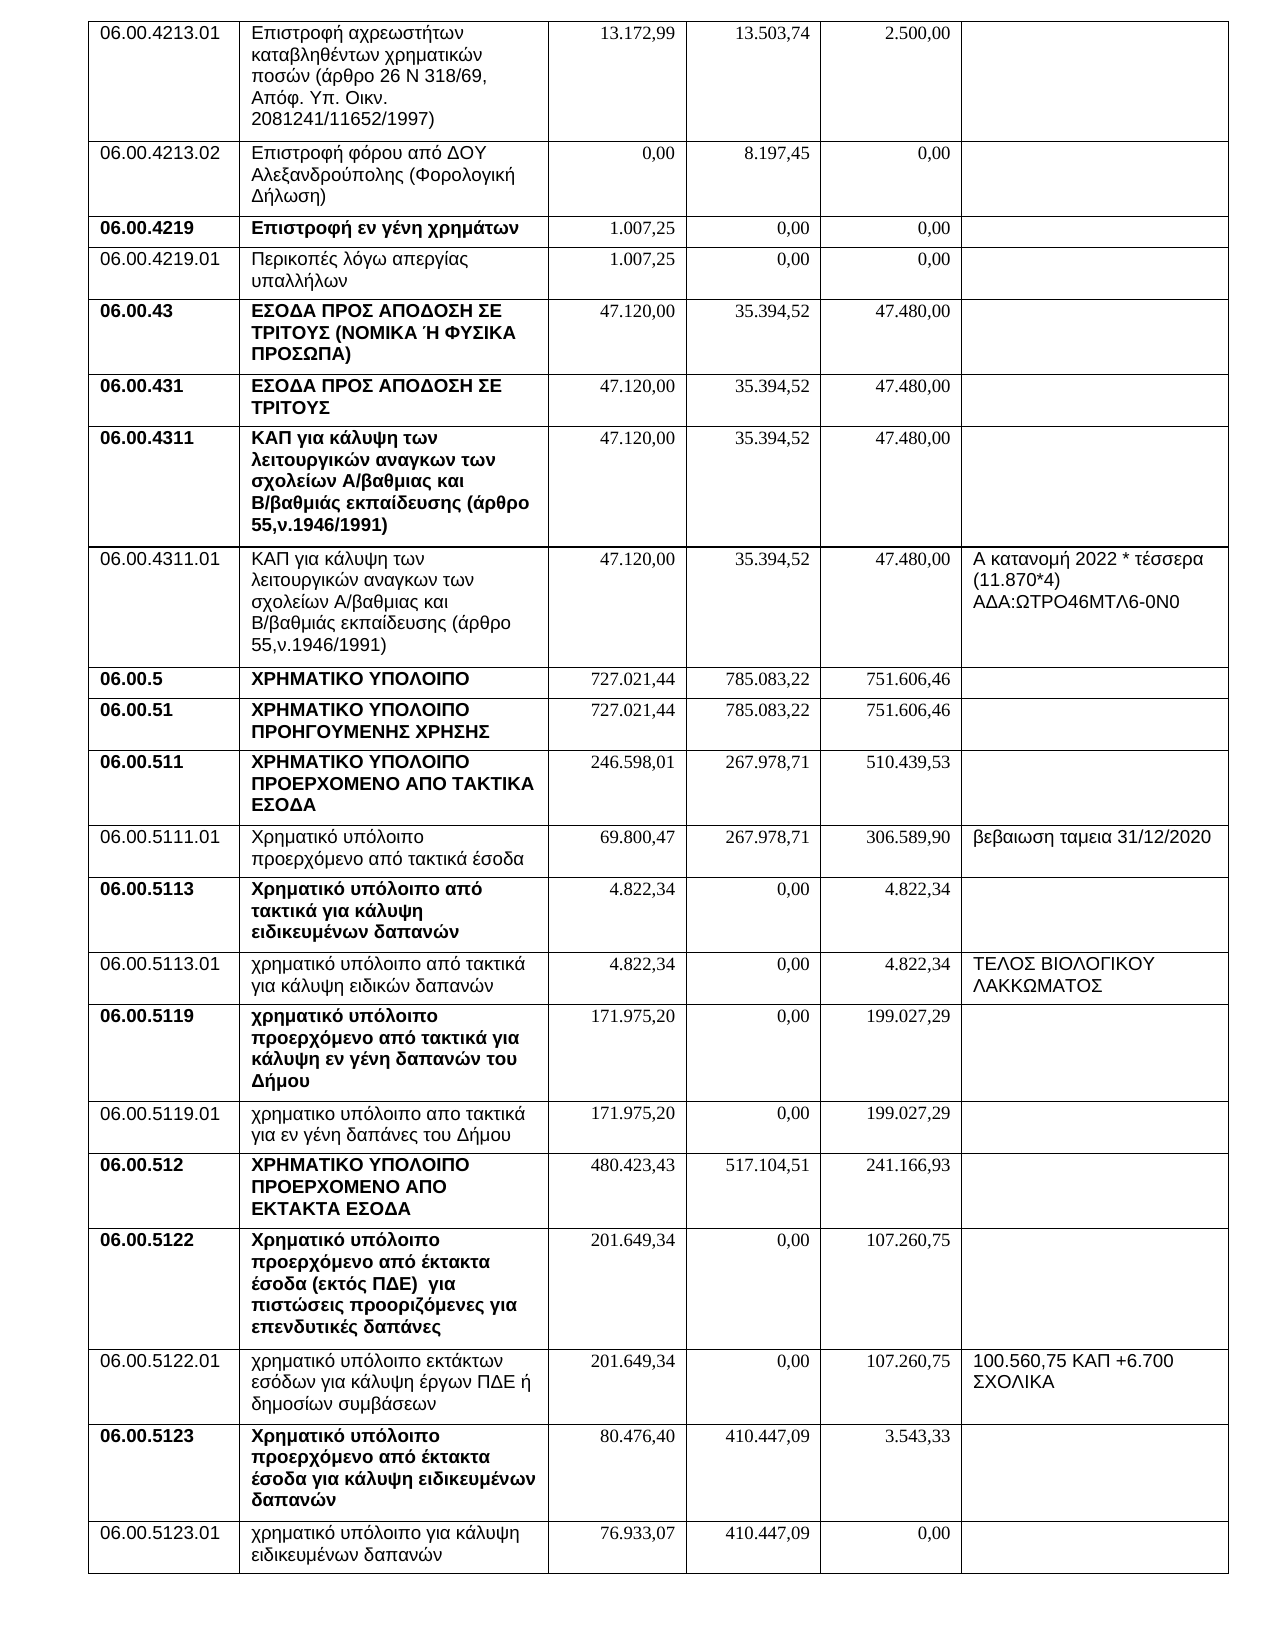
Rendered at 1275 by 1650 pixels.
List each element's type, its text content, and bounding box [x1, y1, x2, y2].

table_cell 171.975,20 [549, 1102, 686, 1153]
table_cell 06.00.51 [89, 699, 239, 750]
table_cell 47.480,00 [821, 548, 961, 667]
table_cell 0,00 [687, 217, 820, 247]
table_cell 3.543,33 [821, 1425, 961, 1521]
table_cell Α κατανομή 2022 * τέσσερα (11.870*4) ΑΔΑ:ΩΤΡΟ46ΜΤΛ6-0Ν0 [962, 548, 1228, 667]
table_cell Χρηματικό υπόλοιπο προερχόμενο από έκτακτα έσοδα για κάλυψη ειδικευμένων δαπανών [240, 1425, 548, 1521]
table_cell Επιστροφή φόρου από ΔΟΥ Αλεξανδρούπολης (Φορολογική Δήλωση) [240, 142, 548, 216]
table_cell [240, 22, 548, 141]
table_cell 241.166,93 [821, 1154, 961, 1228]
table_cell 4.822,34 [549, 878, 686, 952]
table_cell 06.00.5119 [89, 1005, 239, 1101]
table_cell 1.007,25 [549, 217, 686, 247]
table_cell 727.021,44 [549, 668, 686, 698]
table_cell 47.480,00 [821, 375, 961, 426]
table_cell 06.00.4311 [89, 427, 239, 546]
table_cell 0,00 [687, 878, 820, 952]
table_cell 785.083,22 [687, 699, 820, 750]
table_cell 0,00 [821, 1522, 961, 1573]
table_cell [962, 142, 1228, 216]
table_cell 0,00 [821, 248, 961, 299]
table_cell [962, 1005, 1228, 1101]
table_cell Χρηματικό υπόλοιπο από τακτικά για κάλυψη ειδικευμένων δαπανών [240, 878, 548, 952]
table_cell 47.120,00 [549, 548, 686, 667]
table_cell 06.00.5123.01 [89, 1522, 239, 1573]
table_cell ΧΡΗΜΑΤΙΚΟ ΥΠΟΛΟΙΠΟ ΠΡΟΕΡΧΟΜΕΝΟ ΑΠΟ ΤΑΚΤΙΚΑ ΕΣΟΔΑ [240, 751, 548, 825]
table_cell 267.978,71 [687, 751, 820, 825]
table_cell Επιστροφή εν γένη χρημάτων [240, 217, 548, 247]
table_cell χρηματικό υπόλοιπο προερχόμενο από τακτικά για κάλυψη εν γένη δαπανών του Δήμου [240, 1005, 548, 1101]
table_cell 201.649,34 [549, 1350, 686, 1423]
table_cell 06.00.5122 [89, 1229, 239, 1348]
table_cell 306.589,90 [821, 826, 961, 877]
table_cell 06.00.4213.02 [89, 142, 239, 216]
table_cell ΧΡΗΜΑΤΙΚΟ ΥΠΟΛΟΙΠΟ ΠΡΟΗΓΟΥΜΕΝΗΣ ΧΡΗΣΗΣ [240, 699, 548, 750]
table_cell [962, 878, 1228, 952]
table_cell χρηματικό υπόλοιπο από τακτικά για κάλυψη ειδικών δαπανών [240, 953, 548, 1004]
table_cell [962, 427, 1228, 546]
table_cell 199.027,29 [821, 1102, 961, 1153]
table_cell 13.172,99 [549, 22, 686, 141]
table_cell 1.007,25 [549, 248, 686, 299]
table_cell 80.476,40 [549, 1425, 686, 1521]
table_cell 751.606,46 [821, 668, 961, 698]
table_cell 13.503,74 [687, 22, 820, 141]
table_cell 4.822,34 [821, 953, 961, 1004]
table_cell 410.447,09 [687, 1522, 820, 1573]
table_cell 410.447,09 [687, 1425, 820, 1521]
table_cell 107.260,75 [821, 1350, 961, 1423]
table_cell [962, 751, 1228, 825]
table_cell 0,00 [687, 953, 820, 1004]
table_cell 76.933,07 [549, 1522, 686, 1573]
table_cell 0,00 [687, 248, 820, 299]
table_cell 0,00 [821, 217, 961, 247]
table_cell 171.975,20 [549, 1005, 686, 1101]
table_cell 47.480,00 [821, 427, 961, 546]
table_cell Χρηματικό υπόλοιπο προερχόμενο από τακτικά έσοδα [240, 826, 548, 877]
table_cell [962, 668, 1228, 698]
table_cell 06.00.5113 [89, 878, 239, 952]
table_cell 727.021,44 [549, 699, 686, 750]
table_cell 47.120,00 [549, 375, 686, 426]
table_cell [962, 1425, 1228, 1521]
table_cell χρηματικό υπόλοιπο εκτάκτων εσόδων για κάλυψη έργων ΠΔΕ ή δημοσίων συμβάσεων [240, 1350, 548, 1423]
table_cell [962, 375, 1228, 426]
table_cell [962, 1229, 1228, 1348]
table_cell Χρηματικό υπόλοιπο προερχόμενο από έκτακτα έσοδα (εκτός ΠΔΕ) για πιστώσεις προοριζόμενες για επενδυτικές δαπάνες [240, 1229, 548, 1348]
table_cell Περικοπές λόγω απεργίας υπαλλήλων [240, 248, 548, 299]
table_cell 06.00.5122.01 [89, 1350, 239, 1423]
table_cell [962, 217, 1228, 247]
table_cell 06.00.4219 [89, 217, 239, 247]
table_cell 2.500,00 [821, 22, 961, 141]
table_cell [962, 1154, 1228, 1228]
table_cell ΤΕΛΟΣ ΒΙΟΛΟΓΙΚΟΥ ΛΑΚΚΩΜΑΤΟΣ [962, 953, 1228, 1004]
table_cell 06.00.4219.01 [89, 248, 239, 299]
table_cell βεβαιωση ταμεια 31/12/2020 [962, 826, 1228, 877]
table_cell ΕΣΟΔΑ ΠΡΟΣ ΑΠΟΔΟΣΗ ΣΕ ΤΡΙΤΟΥΣ (ΝΟΜΙΚΑ Ή ΦΥΣΙΚΑ ΠΡΟΣΩΠΑ) [240, 300, 548, 374]
table_cell χρηματικό υπόλοιπο για κάλυψη ειδικευμένων δαπανών [240, 1522, 548, 1573]
table_cell 246.598,01 [549, 751, 686, 825]
table_cell [962, 699, 1228, 750]
table_cell ΚΑΠ για κάλυψη των λειτουργικών αναγκων των σχολείων Α/βαθμιας και Β/βαθμιάς εκπαίδευσης (άρθρο 55,ν.1946/1991) [240, 548, 548, 667]
table_cell 06.00.5113.01 [89, 953, 239, 1004]
table_cell 785.083,22 [687, 668, 820, 698]
table_cell 480.423,43 [549, 1154, 686, 1228]
table_cell 517.104,51 [687, 1154, 820, 1228]
table_cell 06.00.431 [89, 375, 239, 426]
table_cell 47.480,00 [821, 300, 961, 374]
table_cell 35.394,52 [687, 375, 820, 426]
table_cell 201.649,34 [549, 1229, 686, 1348]
table_cell 107.260,75 [821, 1229, 961, 1348]
table_cell 06.00.511 [89, 751, 239, 825]
table_cell 0,00 [687, 1102, 820, 1153]
table_cell 510.439,53 [821, 751, 961, 825]
table_cell 4.822,34 [821, 878, 961, 952]
table_cell 06.00.43 [89, 300, 239, 374]
table_cell ΕΣΟΔΑ ΠΡΟΣ ΑΠΟΔΟΣΗ ΣΕ ΤΡΙΤΟΥΣ [240, 375, 548, 426]
table_cell 69.800,47 [549, 826, 686, 877]
table_cell [962, 1102, 1228, 1153]
table_cell 199.027,29 [821, 1005, 961, 1101]
table_cell 35.394,52 [687, 300, 820, 374]
table_cell 06.00.4311.01 [89, 548, 239, 667]
table_cell ΚΑΠ για κάλυψη των λειτουργικών αναγκων των σχολείων Α/βαθμιας και Β/βαθμιάς εκπαίδευσης (άρθρο 55,ν.1946/1991) [240, 427, 548, 546]
table_cell 0,00 [687, 1229, 820, 1348]
table_cell 0,00 [821, 142, 961, 216]
table_cell 267.978,71 [687, 826, 820, 877]
table_cell 751.606,46 [821, 699, 961, 750]
table_cell 47.120,00 [549, 427, 686, 546]
table_cell 8.197,45 [687, 142, 820, 216]
table_cell ΧΡΗΜΑΤΙΚΟ ΥΠΟΛΟΙΠΟ ΠΡΟΕΡΧΟΜΕΝΟ ΑΠΟ ΕΚΤΑΚΤΑ ΕΣΟΔΑ [240, 1154, 548, 1228]
table_cell [962, 300, 1228, 374]
table_cell 06.00.5111.01 [89, 826, 239, 877]
table_cell 06.00.4213.01 [89, 22, 239, 141]
table_cell ΧΡΗΜΑΤΙΚΟ ΥΠΟΛΟΙΠΟ [240, 668, 548, 698]
table_cell χρηματικο υπόλοιπο απο τακτικά για εν γένη δαπάνες του Δήμου [240, 1102, 548, 1153]
table_cell 35.394,52 [687, 548, 820, 667]
table_cell 06.00.5123 [89, 1425, 239, 1521]
table_cell [962, 1522, 1228, 1573]
table_cell 47.120,00 [549, 300, 686, 374]
table_cell 100.560,75 ΚΑΠ +6.700 ΣΧΟΛΙΚΑ [962, 1350, 1228, 1423]
table_cell 0,00 [687, 1005, 820, 1101]
table_cell 35.394,52 [687, 427, 820, 546]
table_cell 0,00 [549, 142, 686, 216]
table_cell 4.822,34 [549, 953, 686, 1004]
table_cell 0,00 [687, 1350, 820, 1423]
table_cell 06.00.5119.01 [89, 1102, 239, 1153]
table_cell 06.00.5 [89, 668, 239, 698]
table_cell [962, 22, 1228, 141]
table_cell [962, 248, 1228, 299]
table_cell 06.00.512 [89, 1154, 239, 1228]
